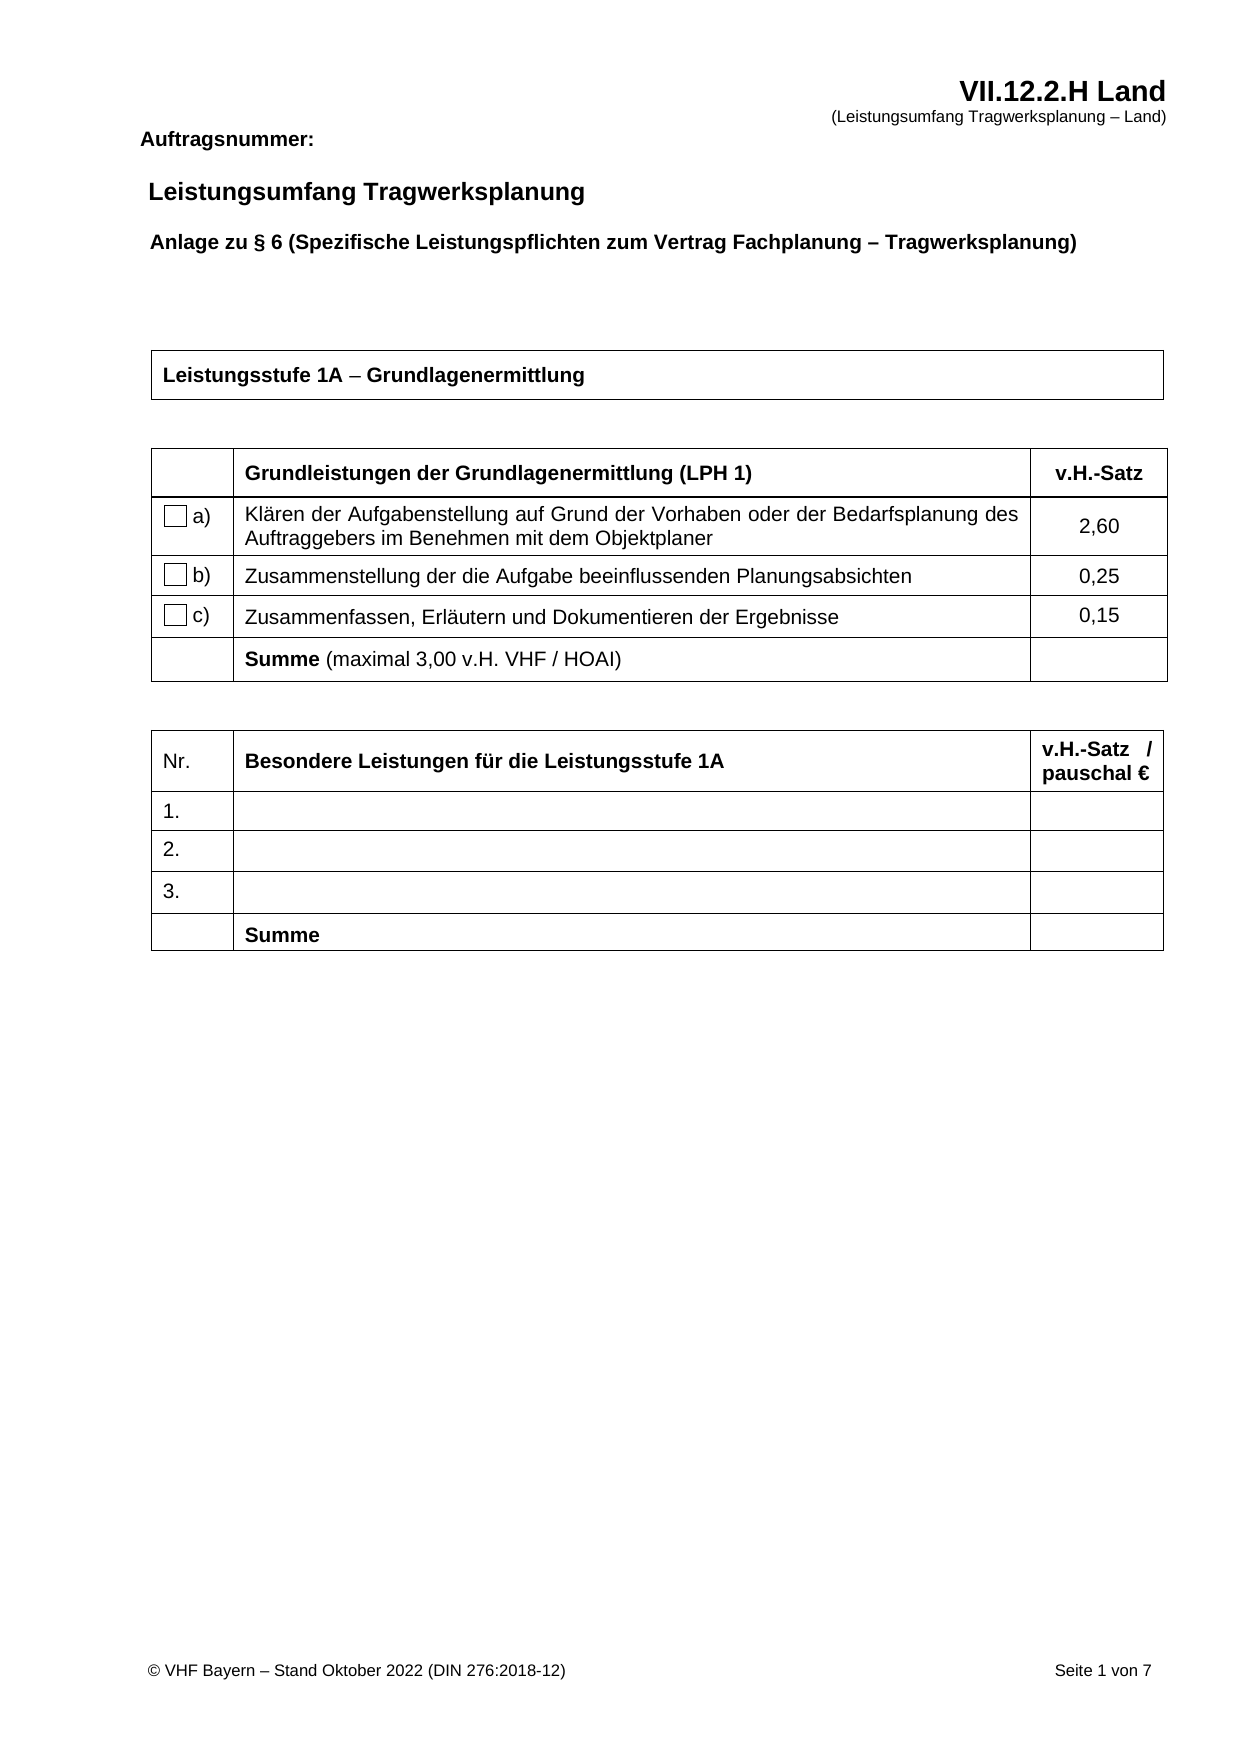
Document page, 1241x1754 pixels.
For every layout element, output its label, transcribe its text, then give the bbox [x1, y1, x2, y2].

table_cell [234, 872, 1030, 913]
table_cell [152, 914, 233, 950]
table_cell [234, 831, 1030, 871]
table_header Besondere Leistungen für die Leistungsstufe 1A [234, 731, 1030, 791]
text Anlage zu § 6 (Spezifische Leistungspflichten zum Vertrag Fachplanung – Tragwerksplanung) [149, 230, 1152, 254]
table_header Leistungsstufe 1A – Grundlagenermittlung [152, 351, 1163, 399]
table_cell b) [152, 556, 233, 595]
table_cell Klären der Aufgabenstellung auf Grund der Vorhaben oder der Bedarfsplanung des Auftraggebers im Benehmen mit dem Objektplaner [234, 498, 1030, 555]
table_cell 1. [152, 792, 233, 830]
table_cell Summe [234, 914, 1030, 950]
table_cell 2. [152, 831, 233, 871]
table_cell [1031, 792, 1163, 830]
table_cell 2,60 [1031, 498, 1167, 555]
table_cell 3. [152, 872, 233, 913]
table_header Grundleistungen der Grundlagenermittlung (LPH 1) [234, 449, 1030, 496]
table_cell Summe (maximal 3,00 v.H. VHF / HOAI) [234, 638, 1030, 681]
text Leistungsumfang Tragwerksplanung [148, 177, 1152, 206]
table_header [152, 449, 233, 496]
table_cell Zusammenstellung der die Aufgabe beeinflussenden Planungsabsichten [234, 556, 1030, 595]
table_cell c) [152, 596, 233, 637]
table_cell [152, 638, 233, 681]
table_cell [1031, 831, 1163, 871]
table_header Nr. [152, 731, 233, 791]
table_cell [234, 792, 1030, 830]
table_cell a) [152, 498, 233, 555]
table_header v.H.-Satz [1031, 449, 1167, 496]
table_cell [1031, 872, 1163, 913]
table_cell [1031, 914, 1163, 950]
table_cell [1031, 638, 1167, 681]
table_cell 0,15 [1031, 596, 1167, 637]
table_cell Zusammenfassen, Erläutern und Dokumentieren der Ergebnisse [234, 596, 1030, 637]
table_cell 0,25 [1031, 556, 1167, 595]
table_header v.H.-Satz / pauschal € [1031, 731, 1163, 791]
